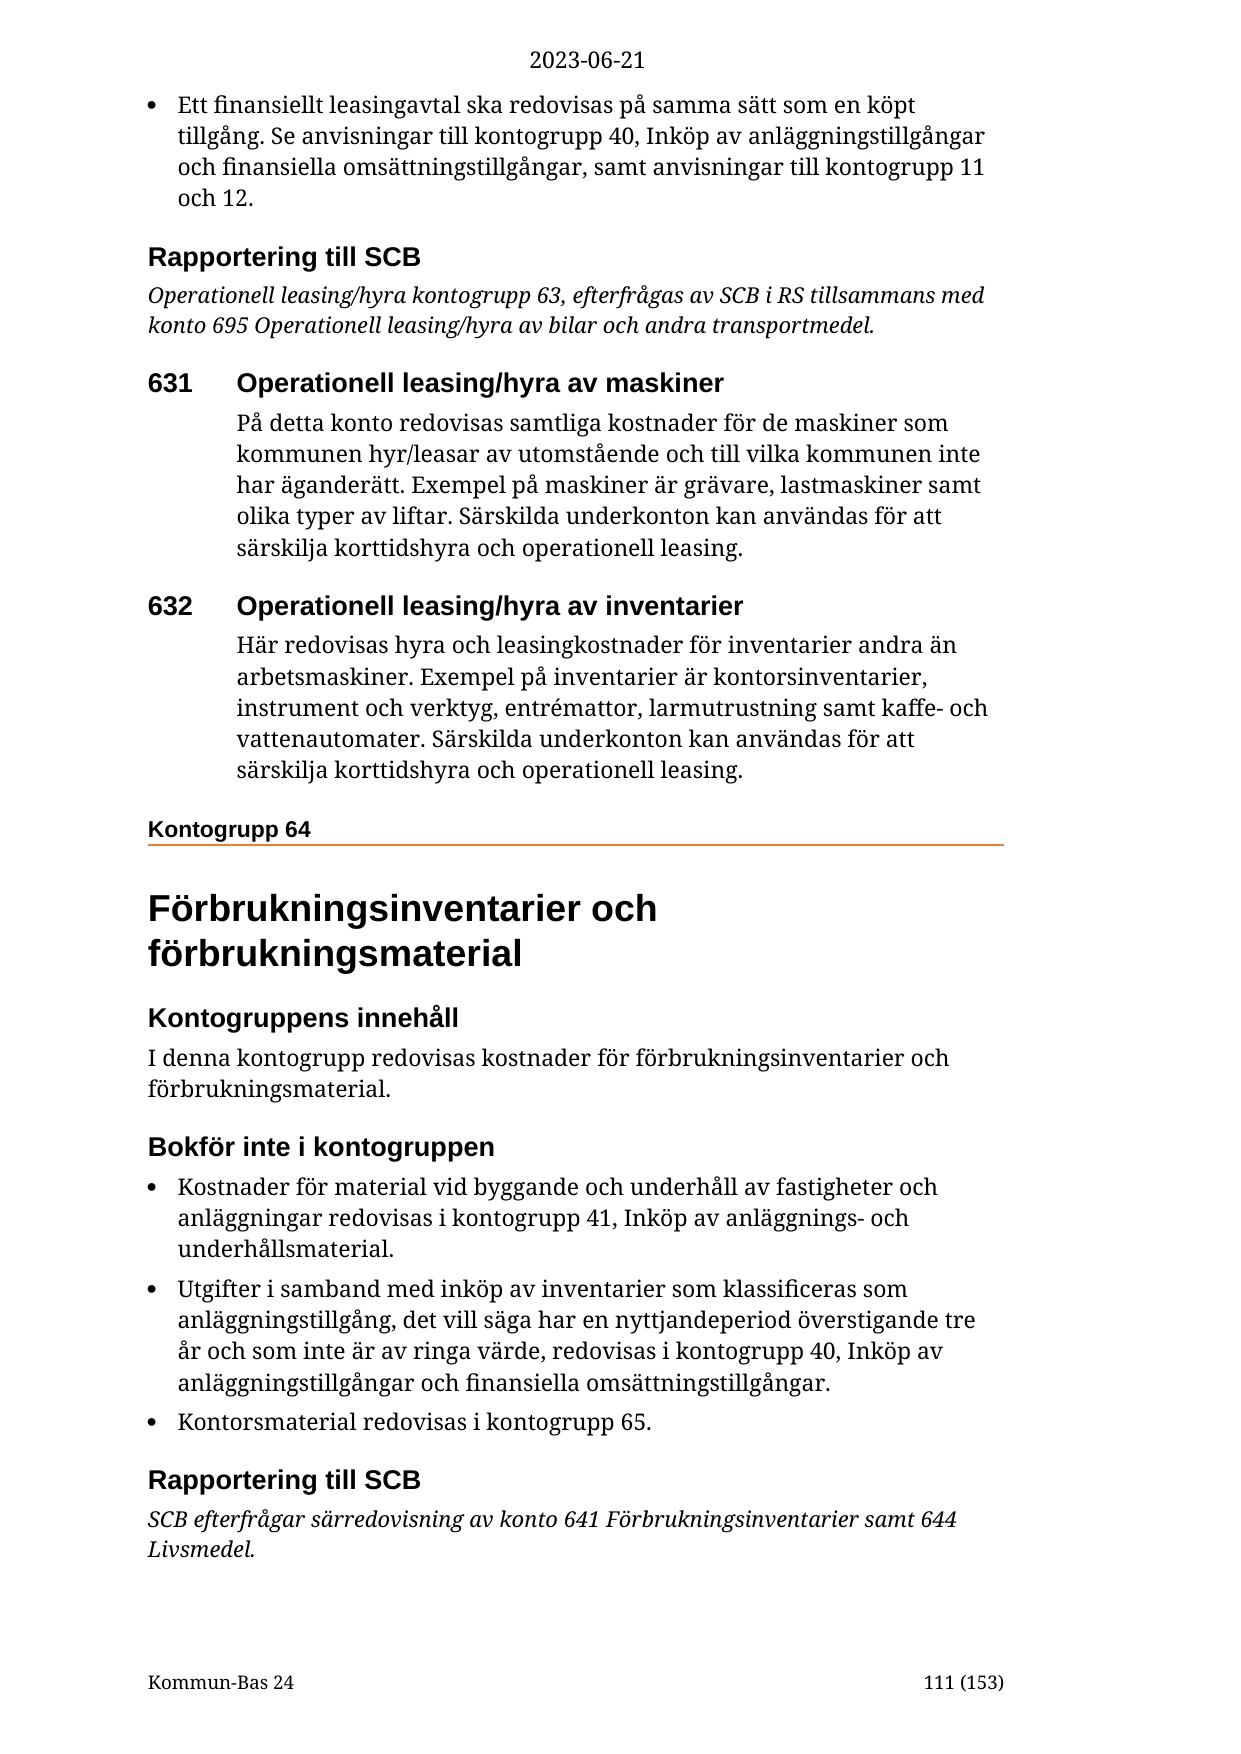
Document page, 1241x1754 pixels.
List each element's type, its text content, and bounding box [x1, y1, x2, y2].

text Operationell leasing/hyra kontogrupp 63, efterfrågas av SCB i RS tillsammans med konto 695 Operationell leasing/hyra av bilar och andra transportmedel. [148, 280, 1004, 340]
text SCB efterfrågar särredovisning av konto 641 Förbrukningsinventarier samt 644 Livsmedel. [148, 1504, 1004, 1563]
subtitle Rapportering till SCB [148, 239, 1004, 272]
text Kontogrupp 64 [148, 811, 1004, 844]
text Ett finansiellt leasingavtal ska redovisas på samma sätt som en köpt tillgång. Se anvisningar till kontogrupp 40, Inköp av anläggningstillgångar och finansiella omsättningstillgångar, samt anvisningar till kontogrupp 11 och 12. [148, 89, 1004, 214]
text Kontorsmaterial redovisas i kontogrupp 65. [148, 1406, 1004, 1437]
subtitle 631 Operationell leasing/hyra av maskiner [148, 365, 1004, 398]
subtitle Rapportering till SCB [148, 1462, 1004, 1496]
subtitle Förbrukningsinventarier och förbrukningsmaterial [148, 883, 1004, 975]
subtitle Kontogruppens innehåll [148, 1000, 1004, 1033]
text Utgifter i samband med inköp av inventarier som klassificeras som anläggningstillgång, det vill säga har en nyttjandeperiod överstigande tre år och som inte är av ringa värde, redovisas i kontogrupp 40, Inköp av anläggningstillgångar och finansiella omsättningstillgångar. [148, 1273, 1004, 1398]
text På detta konto redovisas samtliga kostnader för de maskiner som kommunen hyr/leasar av utomstående och till vilka kommunen inte har äganderätt. Exempel på maskiner är grävare, lastmaskiner samt olika typer av liftar. Särskilda underkonton kan användas för att särskilja korttidshyra och operationell leasing. [236, 407, 1004, 563]
subtitle 632 Operationell leasing/hyra av inventarier [148, 588, 1004, 621]
text Här redovisas hyra och leasingkostnader för inventarier andra än arbetsmaskiner. Exempel på inventarier är kontorsinventarier, instrument och verktyg, entrémattor, larmutrustning samt kaffe- och vattenautomater. Särskilda underkonton kan användas för att särskilja korttidshyra och operationell leasing. [236, 629, 1004, 786]
subtitle Bokför inte i kontogruppen [148, 1129, 1004, 1162]
text I denna kontogrupp redovisas kostnader för förbrukningsinventarier och förbrukningsmaterial. [148, 1041, 1004, 1104]
text Kostnader för material vid byggande och underhåll av fastigheter och anläggningar redovisas i kontogrupp 41, Inköp av anläggnings- och underhållsmaterial. [148, 1171, 1004, 1264]
